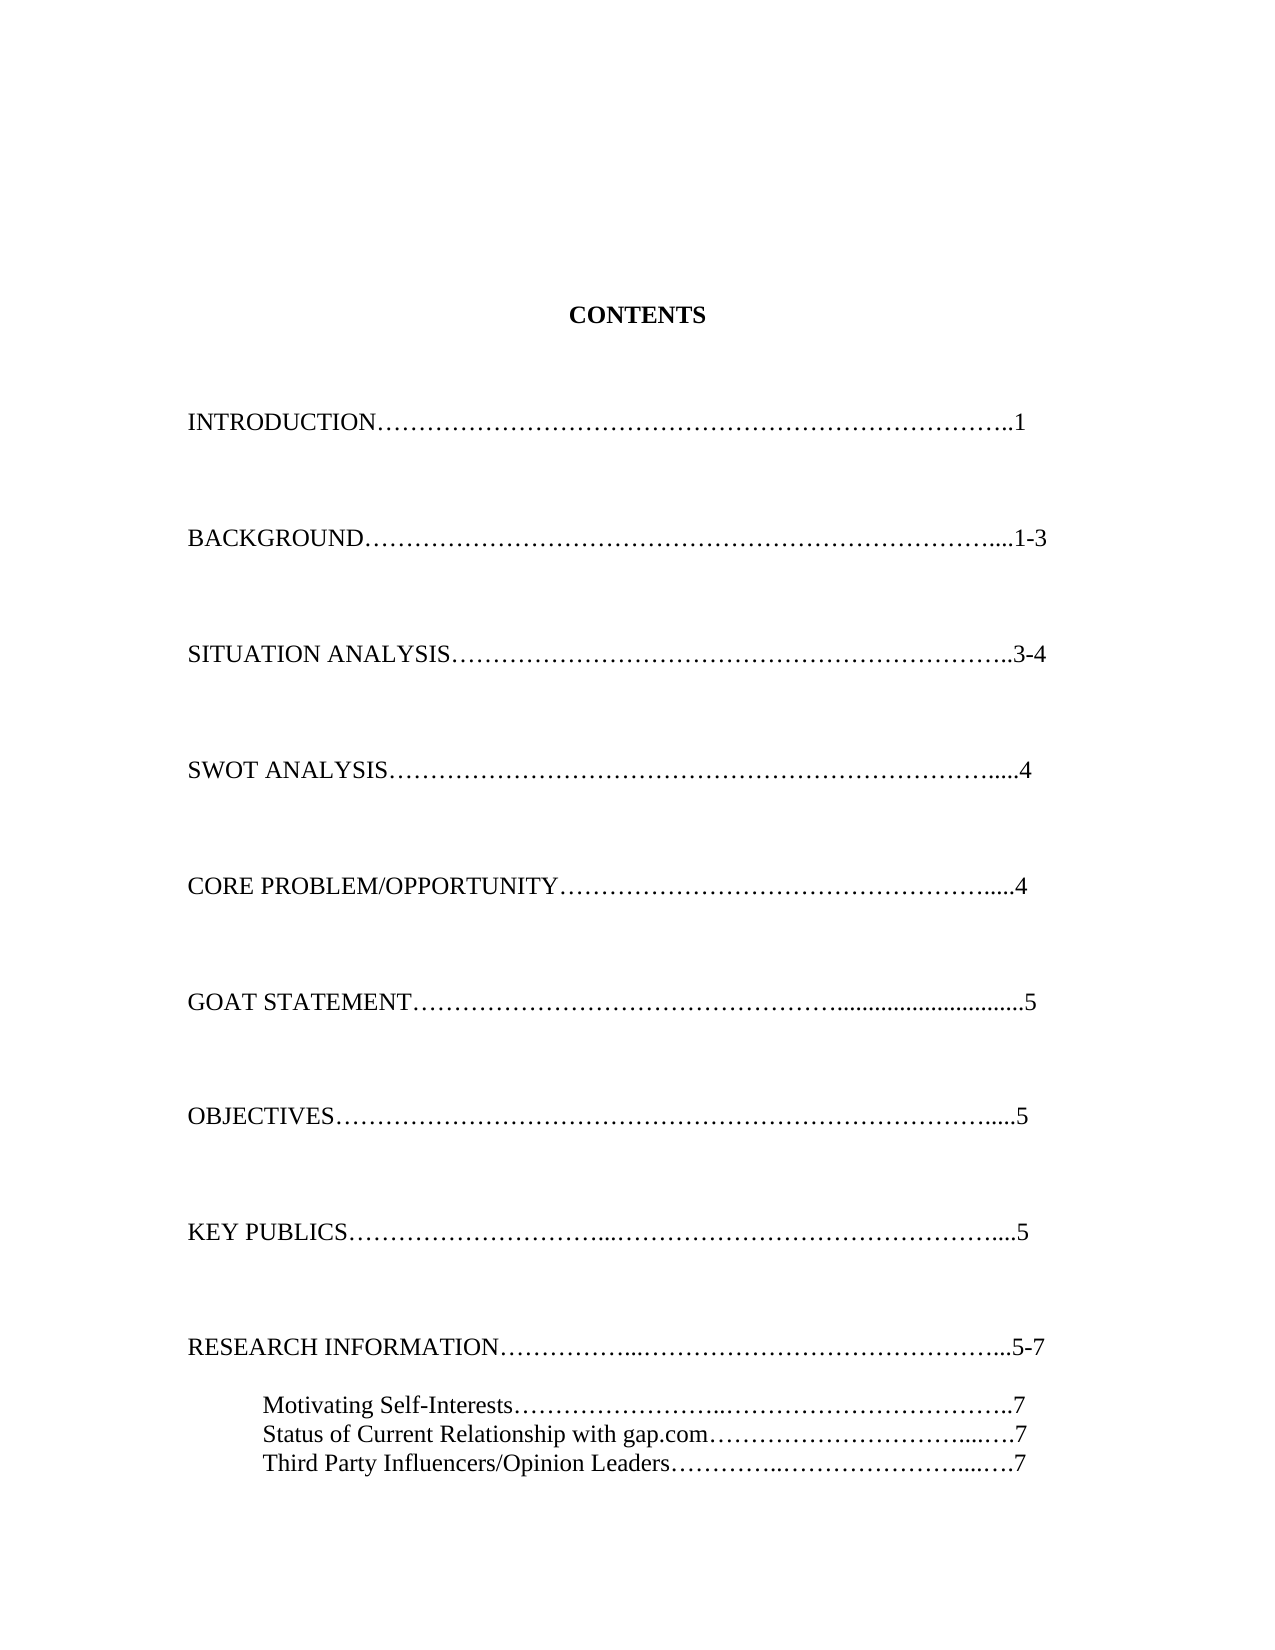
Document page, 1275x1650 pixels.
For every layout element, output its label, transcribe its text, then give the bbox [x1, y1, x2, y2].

text CONTENTS [187, 300, 1087, 329]
text GOAT STATEMENT……………………………………………..............................5 [187, 987, 1087, 1072]
text SWOT ANALYSIS……………………………………………………………….....4 [187, 755, 1087, 784]
text Motivating Self-Interests……………………..……………………………..7 Status of Current Relationship with gap.com…………………………....….7 Third Party Influencers/Opinion Leaders…………..…………………....….7 [187, 1390, 1087, 1476]
text BACKGROUND…………………………………………………………………....1-3 [187, 523, 1087, 552]
text CORE PROBLEM/OPPORTUNITY…………………………………………….....4 [187, 871, 1087, 899]
text OBJECTIVES…………………………………………………………………….....5 [187, 1101, 1087, 1130]
text SITUATION ANALYSIS…………………………………………………………..3-4 [187, 639, 1087, 668]
text INTRODUCTION…………………………………………………………………..1 [187, 407, 1087, 436]
text KEY PUBLICS…………………………...………………………………………....5 RESEARCH INFORMATION……………...……………………………………...5-7 [187, 1217, 1087, 1361]
